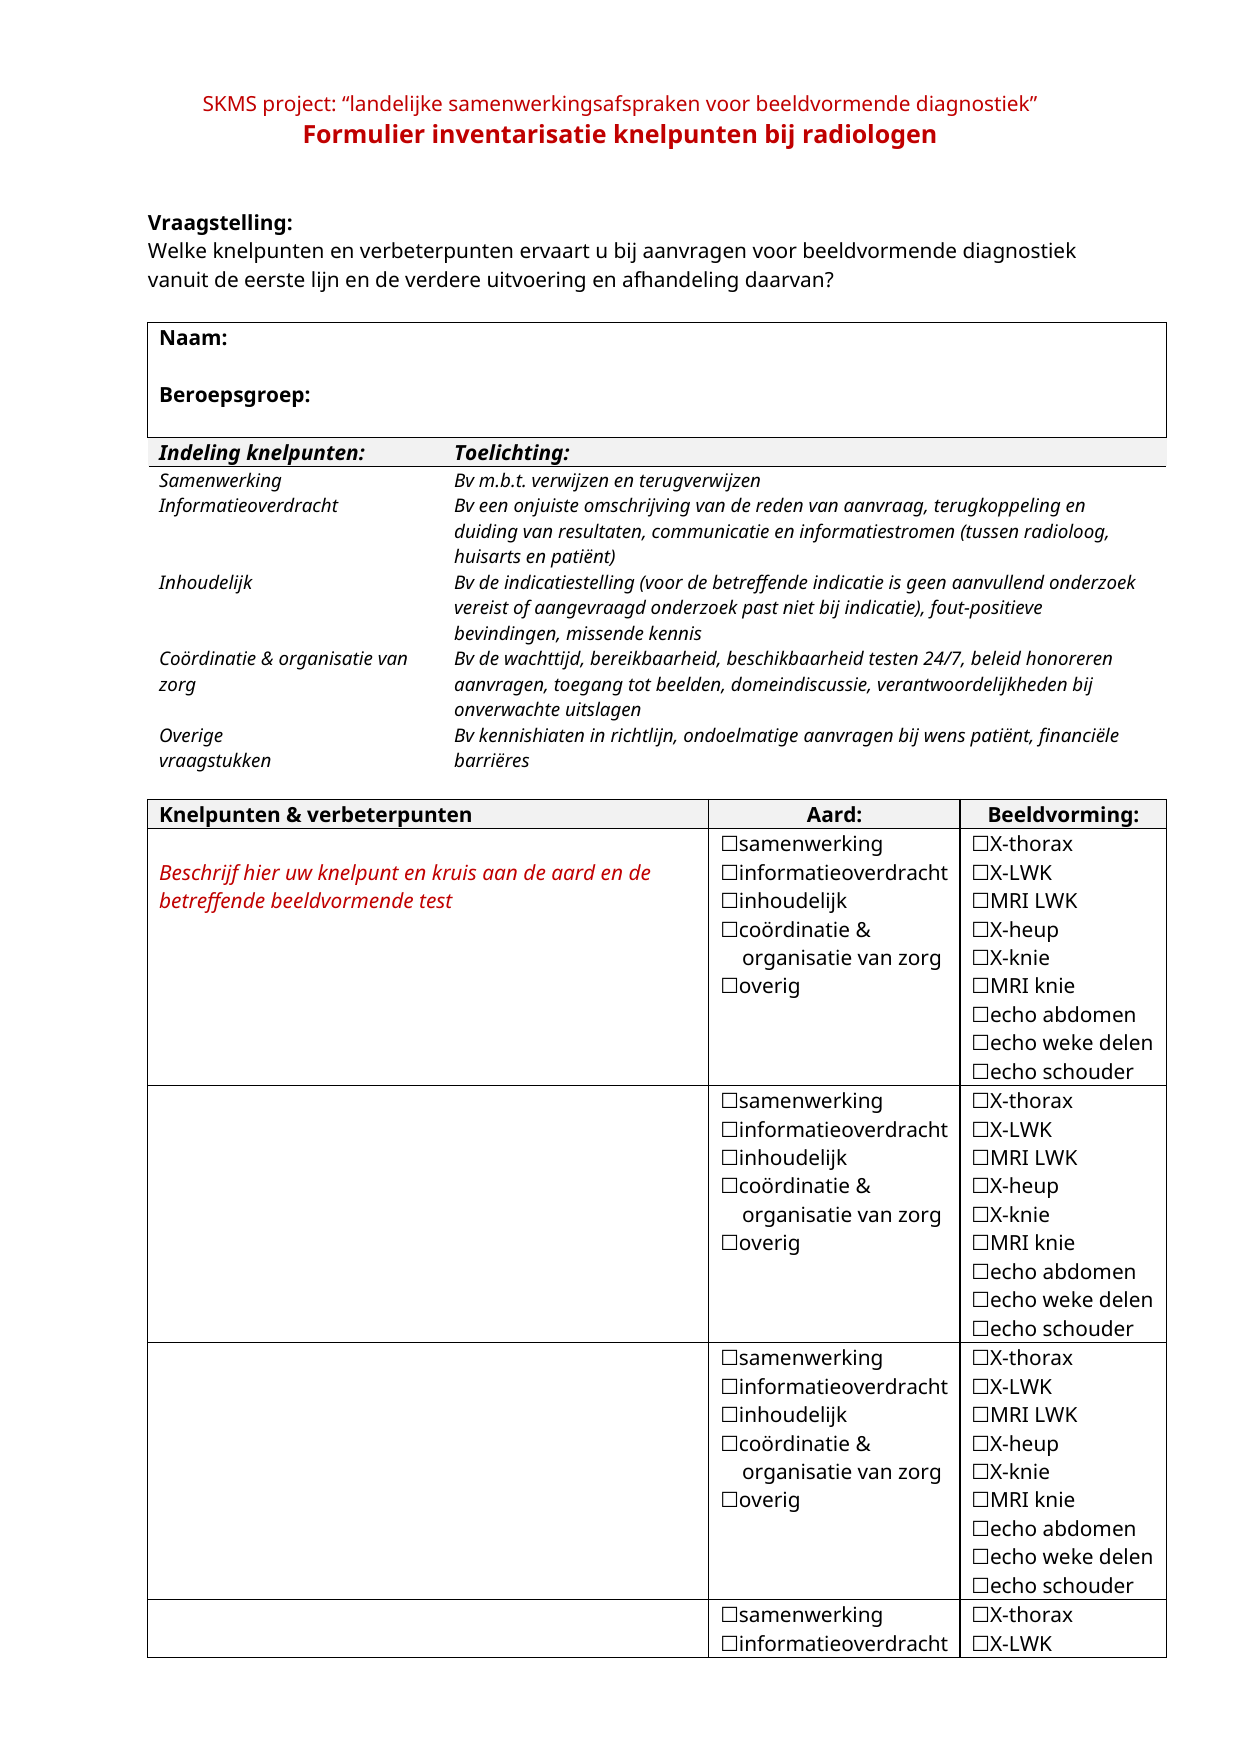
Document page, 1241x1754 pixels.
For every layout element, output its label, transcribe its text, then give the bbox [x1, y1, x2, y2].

table_cell Bv een onjuiste omschrijving van de reden van aanvraag, terugkoppeling en duiding van resultaten, communicatie en informatiestromen (tussen radioloog, huisarts en patiënt) [443, 493, 1167, 569]
table_cell Bv de indicatiestelling (voor de betreffende indicatie is geen aanvullend onderzoek vereist of aangevraagd onderzoek past niet bij indicatie), fout-positieve bevindingen, missende kennis [443, 569, 1167, 646]
table_cell [148, 1343, 708, 1599]
table_cell Inhoudelijk [148, 569, 443, 646]
table_cell Coördinatie & organisatie van zorg [148, 646, 443, 722]
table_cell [961, 1600, 1166, 1657]
text SKMS project: “landelijke samenwerkingsafspraken voor beeldvormende diagnostiek” [148, 89, 1092, 117]
table_cell samenwerking informatieoverdracht inhoudelijk coördinatie & organisatie van zorg overig [709, 1343, 959, 1599]
table_cell samenwerking informatieoverdracht inhoudelijk coördinatie & organisatie van zorg overig [709, 829, 959, 1085]
table_cell Toelichting: [443, 438, 1167, 466]
table_cell Beeldvorming: [961, 800, 1166, 828]
text Vraagstelling: [148, 208, 1092, 236]
text Welke knelpunten en verbeterpunten ervaart u bij aanvragen voor beeldvormende diagnostiek vanuit de eerste lijn en de verdere uitvoering en afhandeling daarvan? [148, 236, 1092, 293]
table_cell [148, 1600, 708, 1657]
table_cell Informatieoverdracht [148, 493, 443, 569]
table_cell X-thorax X-LWK MRI LWK X-heup X-knie MRI knie echo abdomen echo weke delen echo schouder [961, 1343, 1166, 1599]
table_cell Indeling knelpunten: [148, 438, 443, 466]
table_cell Aard: [709, 800, 959, 828]
table_cell Bv de wachttijd, bereikbaarheid, beschikbaarheid testen 24/7, beleid honoreren aanvragen, toegang tot beelden, domeindiscussie, verantwoordelijkheden bij onverwachte uitslagen [443, 646, 1167, 722]
table_cell Knelpunten & verbeterpunten [148, 800, 708, 828]
table_cell X-thorax X-LWK MRI LWK X-heup X-knie MRI knie echo abdomen echo weke delen echo schouder [961, 829, 1166, 1085]
table_cell [148, 1086, 708, 1342]
table_header Naam: Beroepsgroep: [148, 323, 1166, 437]
table_cell Samenwerking [148, 467, 443, 493]
table_cell Bv m.b.t. verwijzen en terugverwijzen [443, 466, 1167, 493]
table_cell Beschrijf hier uw knelpunt en kruis aan de aard en de betreffende beeldvormende test [148, 829, 708, 1085]
table_cell Overige vraagstukken [148, 722, 443, 799]
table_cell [709, 1600, 959, 1657]
text Formulier inventarisatie knelpunten bij radiologen [148, 117, 1092, 151]
table_cell samenwerking informatieoverdracht inhoudelijk coördinatie & organisatie van zorg overig [709, 1086, 959, 1342]
table_cell X-thorax X-LWK MRI LWK X-heup X-knie MRI knie echo abdomen echo weke delen echo schouder [961, 1086, 1166, 1342]
table_cell Bv kennishiaten in richtlijn, ondoelmatige aanvragen bij wens patiënt, financiële barriëres [443, 722, 1167, 799]
